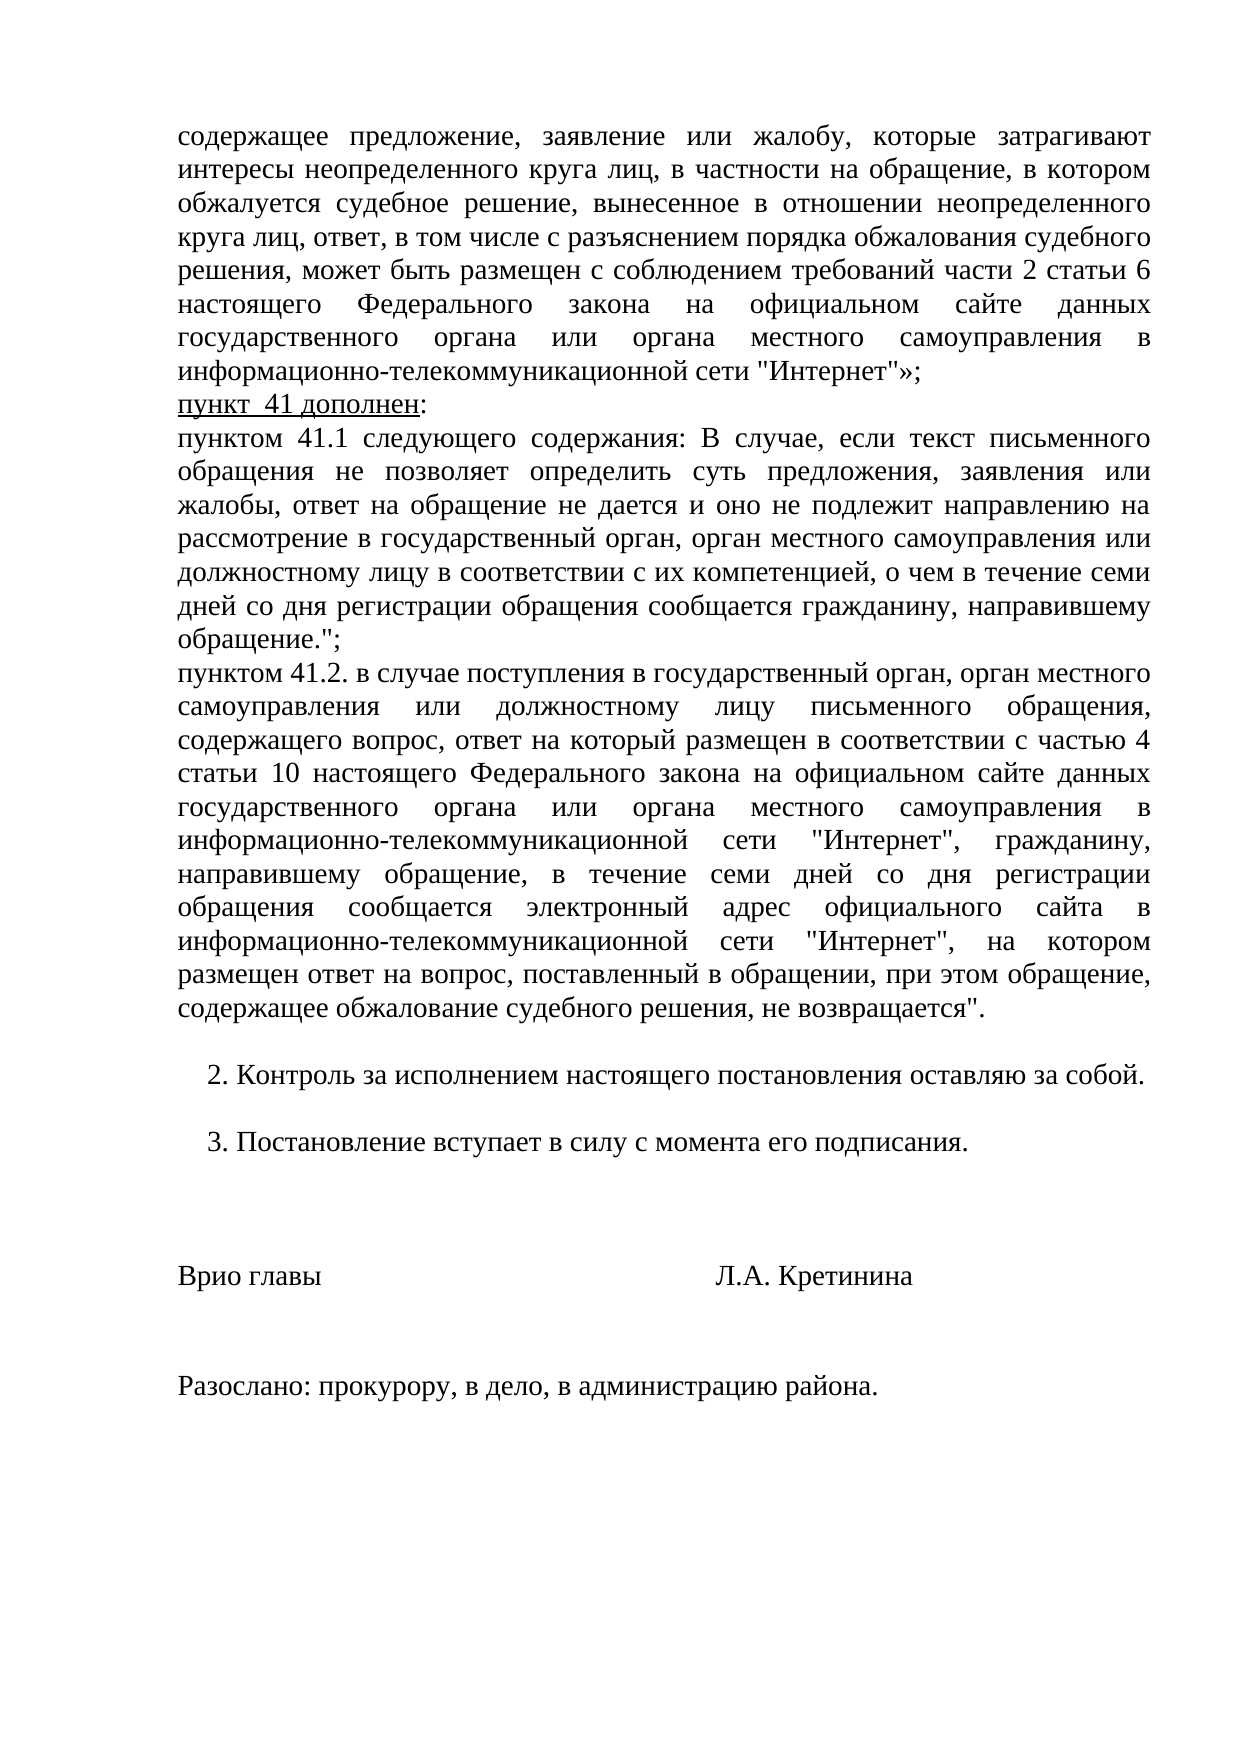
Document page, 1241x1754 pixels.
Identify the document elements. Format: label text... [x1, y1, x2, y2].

text пунктом 41.2. в случае поступления в государственный орган, орган местного самоуправления или должностному лицу письменного обращения, содержащего вопрос, ответ на который размещен в соответствии с частью 4 статьи 10 настоящего Федерального закона на официальном сайте данных государственного органа или органа местного самоуправления в информационно-телекоммуникационной сети "Интернет", гражданину, направившему обращение, в течение семи дней со дня регистрации обращения сообщается электронный адрес официального сайта в информационно-телекоммуникационной сети "Интернет", на котором размещен ответ на вопрос, поставленный в обращении, при этом обращение, содержащее обжалование судебного решения, не возвращается". [177, 655, 1152, 1024]
text Разослано: прокурору, в дело, в администрацию района. [177, 1368, 1152, 1402]
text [177, 118, 1152, 386]
text Врио главы Л.А. Кретинина [177, 1258, 1152, 1292]
text 2. Контроль за исполнением настоящего постановления оставляю за собой. [177, 1057, 1152, 1091]
text пункт 41 дополнен: [177, 386, 1152, 420]
text 3. Постановление вступает в силу с момента его подписания. [177, 1124, 1152, 1158]
text пунктом 41.1 следующего содержания: В случае, если текст письменного обращения не позволяет определить суть предложения, заявления или жалобы, ответ на обращение не дается и оно не подлежит направлению на рассмотрение в государственный орган, орган местного самоуправления или должностному лицу в соответствии с их компетенцией, о чем в течение семи дней со дня регистрации обращения сообщается гражданину, направившему обращение."; [177, 420, 1152, 655]
